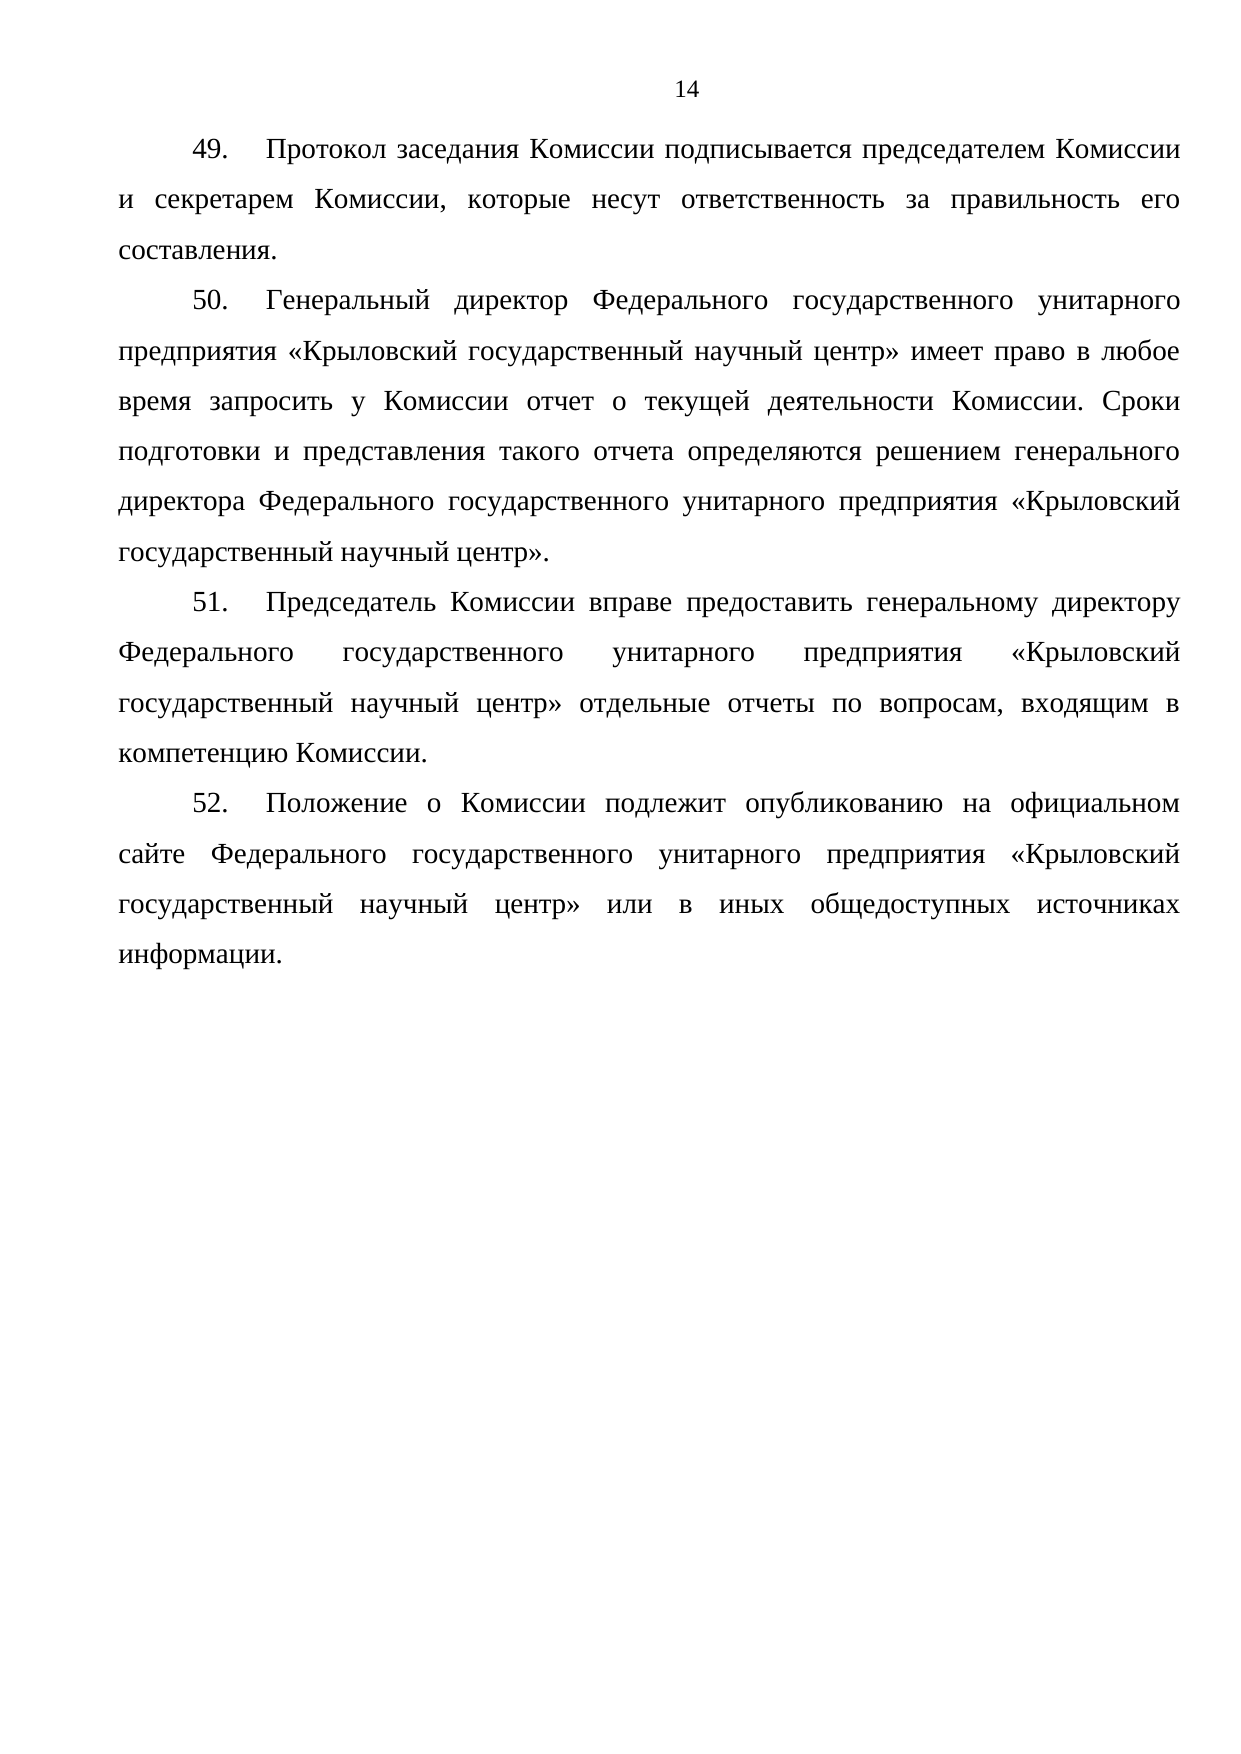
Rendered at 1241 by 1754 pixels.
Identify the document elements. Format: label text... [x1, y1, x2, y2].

list Положение о Комиссии подлежит опубликованию на официальном сайте Федерального государственного унитарного предприятия «Крыловский государственный научный центр» или в иных общедоступных источниках информации. [118, 785, 1181, 970]
list Председатель Комиссии вправе предоставить генеральному директору Федерального государственного унитарного предприятия «Крыловский государственный научный центр» отдельные отчеты по вопросам, входящим в компетенцию Комиссии. [118, 584, 1181, 769]
list Генеральный директор Федерального государственного унитарного предприятия «Крыловский государственный научный центр» имеет право в любое время запросить у Комиссии отчет о текущей деятельности Комиссии. Сроки подготовки и представления такого отчета определяются решением генерального директора Федерального государственного унитарного предприятия «Крыловский государственный научный центр». [118, 282, 1181, 567]
list Протокол заседания Комиссии подписывается председателем Комиссии и секретарем Комиссии, которые несут ответственность за правильность его составления. [118, 131, 1181, 266]
